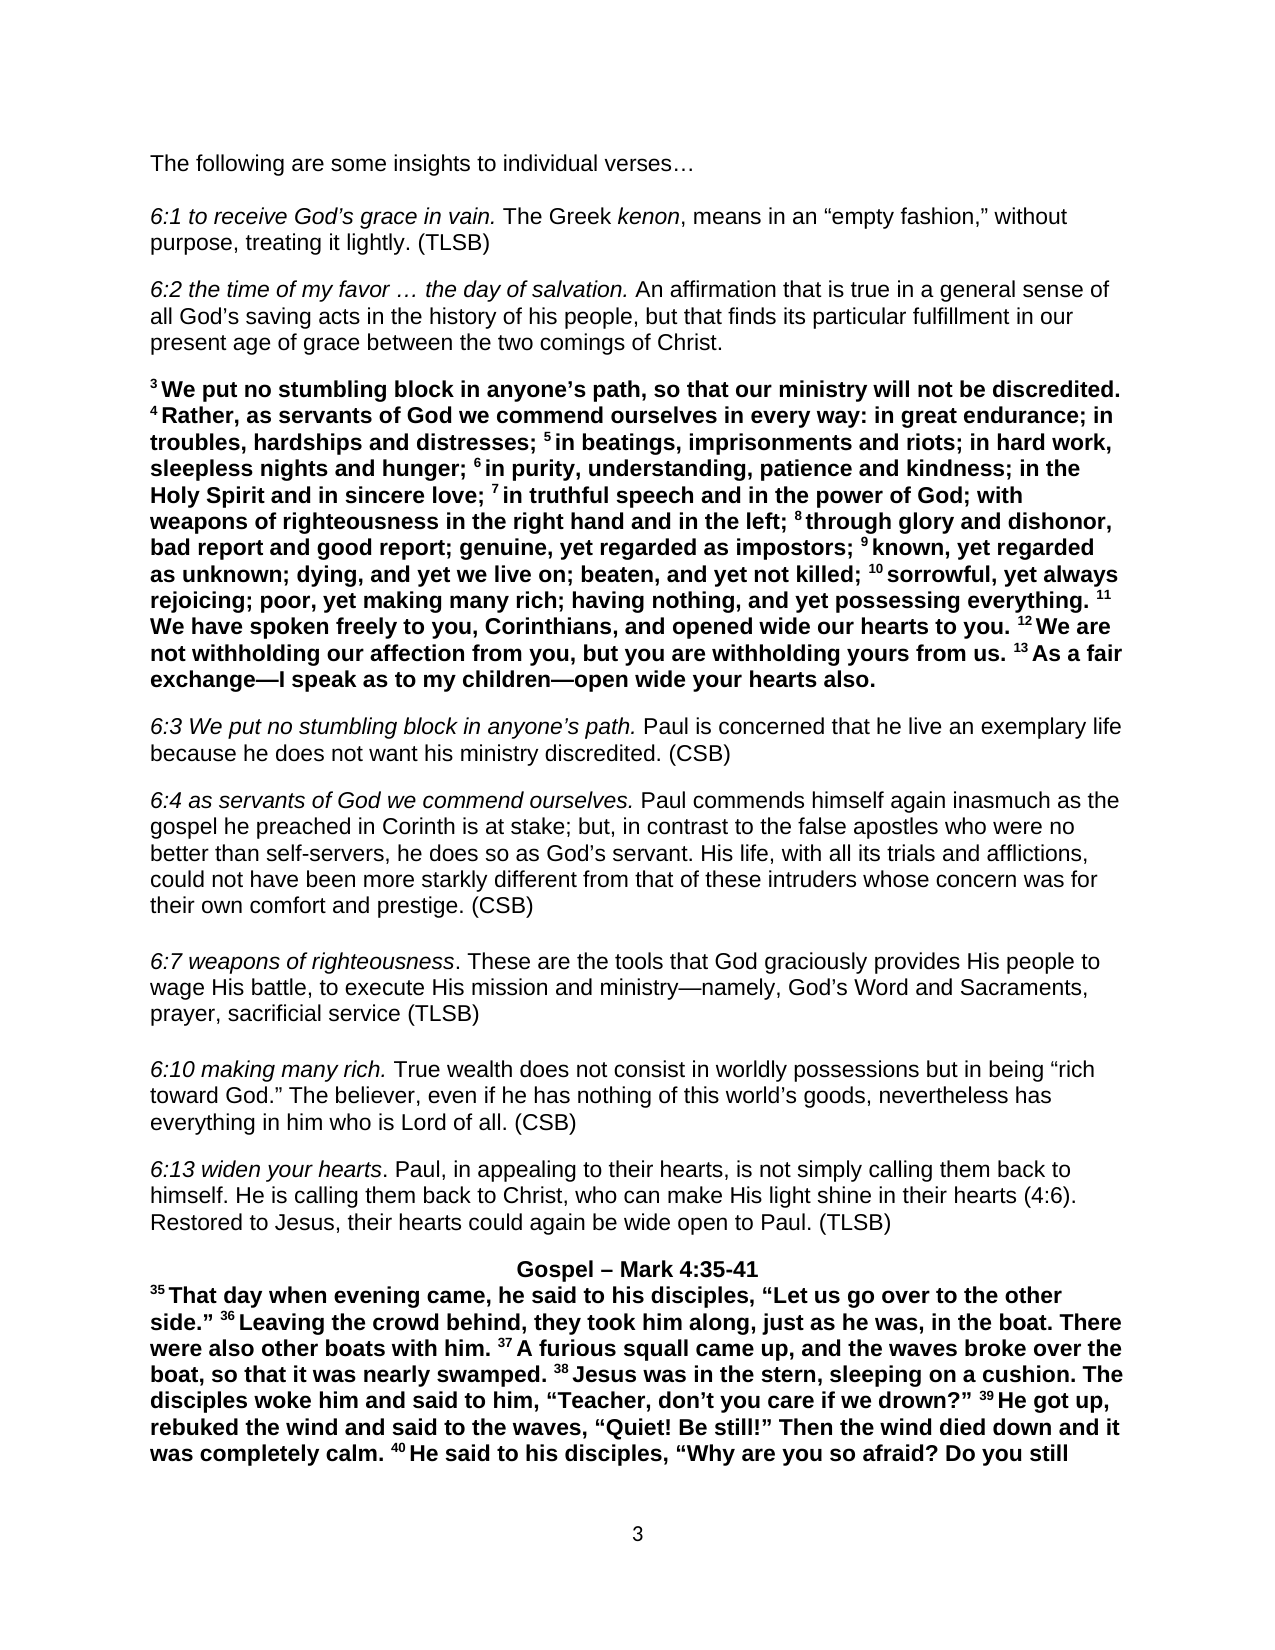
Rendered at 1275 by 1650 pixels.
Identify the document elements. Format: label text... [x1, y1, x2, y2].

text 6:7 weapons of righteousness. These are the tools that God graciously provides His people to wage His battle, to execute His mission and ministry—namely, God’s Word and Sacraments, prayer, sacrificial service (TLSB) [150, 948, 1125, 1027]
text 6:10 making many rich. True wealth does not consist in worldly possessions but in being “rich toward God.” The believer, even if he has nothing of this world’s goods, nevertheless has everything in him who is Lord of all. (CSB) [150, 1056, 1125, 1135]
text 6:1 to receive God’s grace in vain. The Greek kenon, means in an “empty fashion,” without purpose, treating it lightly. (TLSB) [150, 203, 1125, 255]
text 6:4 as servants of God we commend ourselves. Paul commends himself again inasmuch as the gospel he preached in Corinth is at stake; but, in contrast to the false apostles who were no better than self-servers, he does so as God’s servant. His life, with all its trials and afflictions, could not have been more starkly different from that of these intruders whose concern was for their own comfort and prestige. (CSB) [150, 787, 1125, 918]
text 6:13 widen your hearts. Paul, in appealing to their hearts, is not simply calling them back to himself. He is calling them back to Christ, who can make His light shine in their hearts (4:6). Restored to Jesus, their hearts could again be wide open to Paul. (TLSB) [150, 1156, 1125, 1235]
text Gospel – Mark 4:35-41 [150, 1256, 1125, 1282]
text 6:3 We put no stumbling block in anyone’s path. Paul is concerned that he live an exemplary life because he does not want his ministry discredited. (CSB) [150, 713, 1125, 766]
text The following are some insights to individual verses… [150, 150, 1125, 176]
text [150, 1282, 1125, 1467]
text 6:2 the time of my favor … the day of salvation. An affirmation that is true in a general sense of all God’s saving acts in the history of his people, but that finds its particular fulfillment in our present age of grace between the two comings of Christ. [150, 276, 1125, 355]
text 3﻿ We put no stumbling block in anyone’s path, so that our ministry will not be discredited. ﻿4﻿ Rather, as servants of God we commend ourselves in every way: in great endurance; in troubles, hardships and distresses; ﻿5﻿ in beatings, imprisonments and riots; in hard work, sleepless nights and hunger; ﻿6﻿ in purity, understanding, patience and kindness; in the Holy Spirit and in sincere love; ﻿7﻿ in truthful speech and in the power of God; with weapons of righteousness in the right hand and in the left; ﻿8﻿ through glory and dishonor, bad report and good report; genuine, yet regarded as impostors; ﻿9﻿ known, yet regarded as unknown; dying, and yet we live on; beaten, and yet not killed; ﻿10﻿ sorrowful, yet always rejoicing; poor, yet making many rich; having nothing, and yet possessing everything. ﻿11﻿ We have spoken freely to you, Corinthians, and opened wide our hearts to you. ﻿12﻿ We are not withholding our affection from you, but you are withholding yours from us. ﻿13﻿ As a fair exchange—I speak as to my children—open wide your hearts also. [150, 376, 1125, 692]
